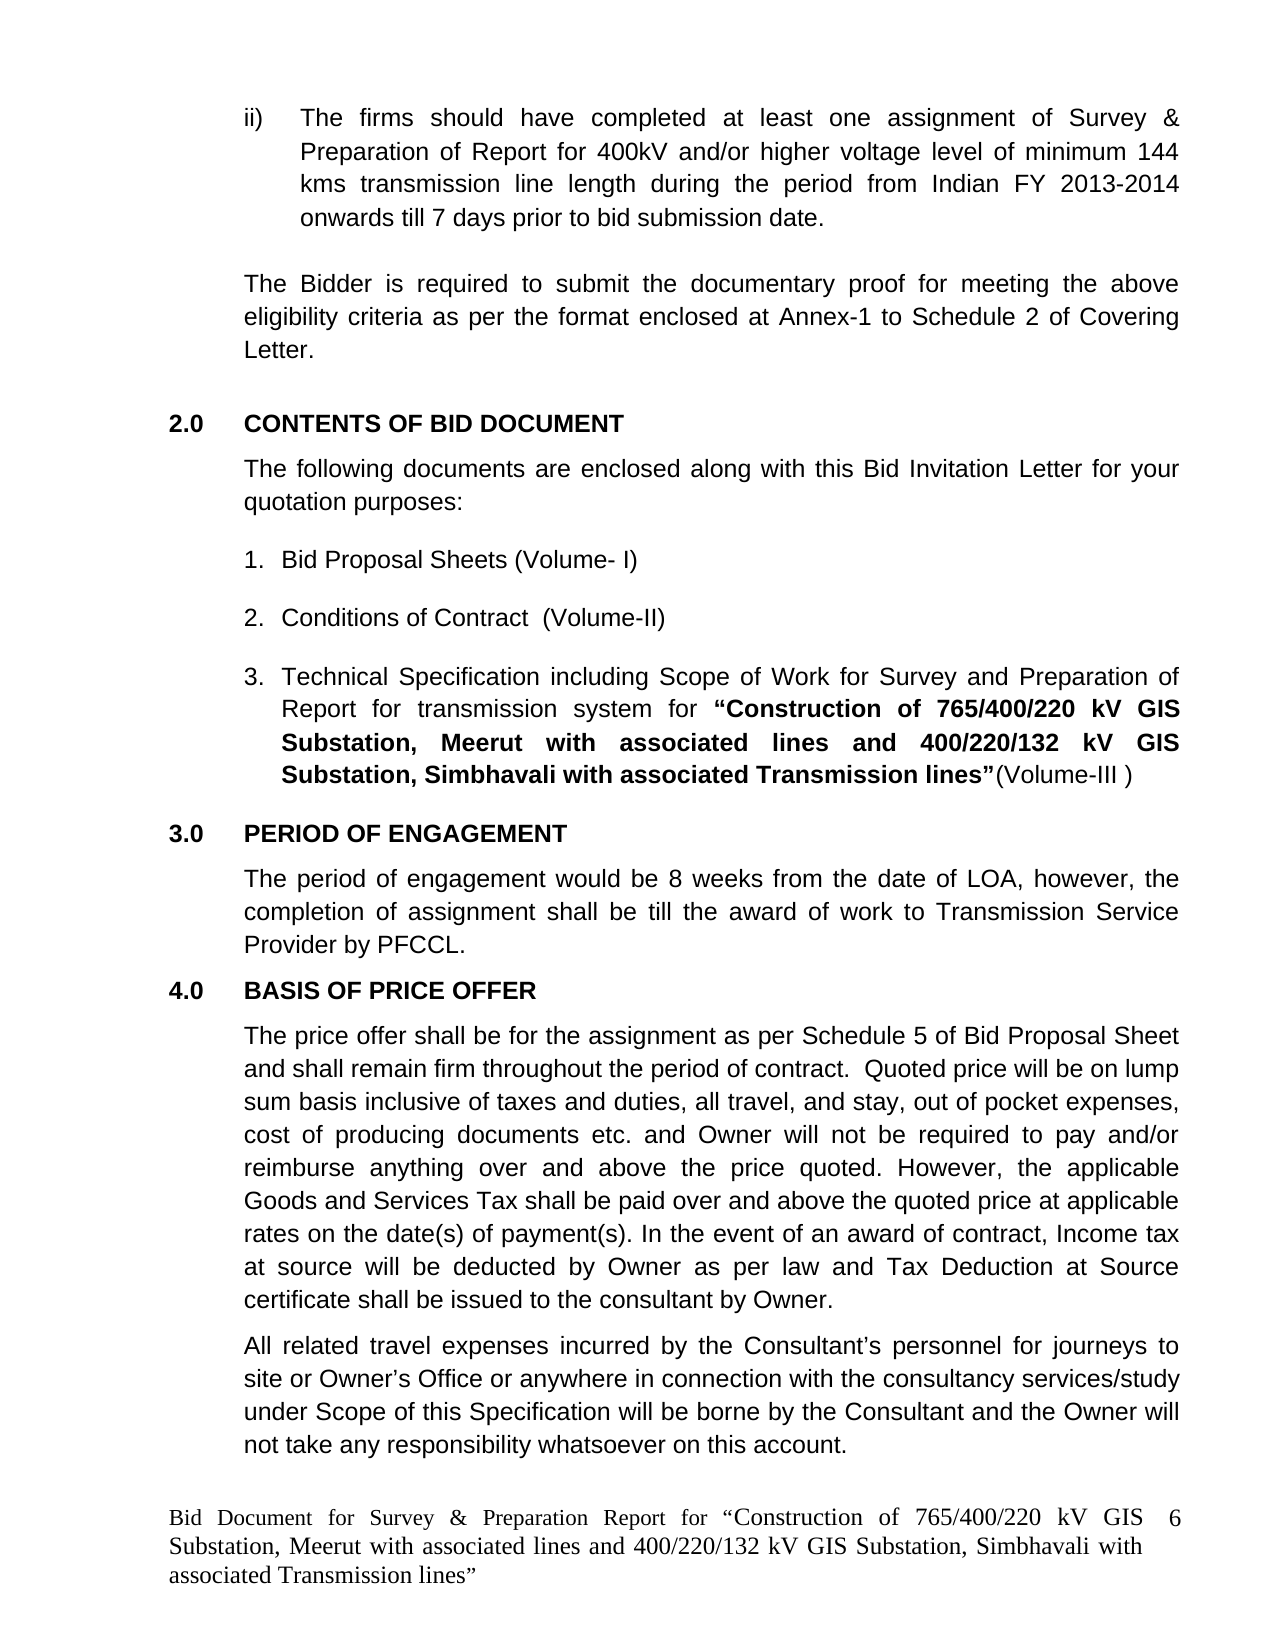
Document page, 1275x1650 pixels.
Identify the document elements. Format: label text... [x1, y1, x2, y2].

text The price offer shall be for the assignment as per Schedule 5 of Bid Proposal Sheet and shall remain firm throughout the period of contract. Quoted price will be on lump sum basis inclusive of taxes and duties, all travel, and stay, out of pocket expenses, cost of producing documents etc. and Owner will not be required to pay and/or reimburse anything over and above the price quoted. However, the applicable Goods and Services Tax shall be paid over and above the quoted price at applicable rates on the date(s) of payment(s). In the event of an award of contract, Income tax at source will be deducted by Owner as per law and Tax Deduction at Source certificate shall be issued to the consultant by Owner. [244, 1021, 1181, 1314]
list Bid Proposal Sheets (Volume- I) [244, 545, 1181, 574]
text The Bidder is required to submit the documentary proof for meeting the above eligibility criteria as per the format enclosed at Annex-1 to Schedule 2 of Covering Letter. [244, 268, 1181, 363]
text The period of engagement would be 8 weeks from the date of LOA, however, the completion of assignment shall be till the award of work to Transmission Service Provider by PFCCL. [244, 864, 1181, 959]
list The firms should have completed at least one assignment of Survey & Preparation of Report for 400kV and/or higher voltage level of minimum 144 kms transmission line length during the period from Indian FY 2013-2014 onwards till 7 days prior to bid submission date. [244, 103, 1181, 231]
list BASIS OF PRICE OFFER [169, 976, 1181, 1004]
text All related travel expenses incurred by the Consultant’s personnel for journeys to site or Owner’s Office or anywhere in connection with the consultancy services/study under Scope of this Specification will be borne by the Consultant and the Owner will not take any responsibility whatsoever on this account. [244, 1331, 1181, 1459]
list CONTENTS OF BID DOCUMENT [169, 409, 1181, 438]
text The following documents are enclosed along with this Bid Invitation Letter for your quotation purposes: [244, 454, 1181, 516]
list PERIOD OF ENGAGEMENT [169, 818, 1181, 847]
list Technical Specification including Scope of Work for Survey and Preparation of Report for transmission system for “Construction of 765/400/220 kV GIS Substation, Meerut with associated lines and 400/220/132 kV GIS Substation, Simbhavali with associated Transmission lines”(Volume-III ) [244, 661, 1181, 789]
list Conditions of Contract (Volume-II) [244, 603, 1181, 632]
